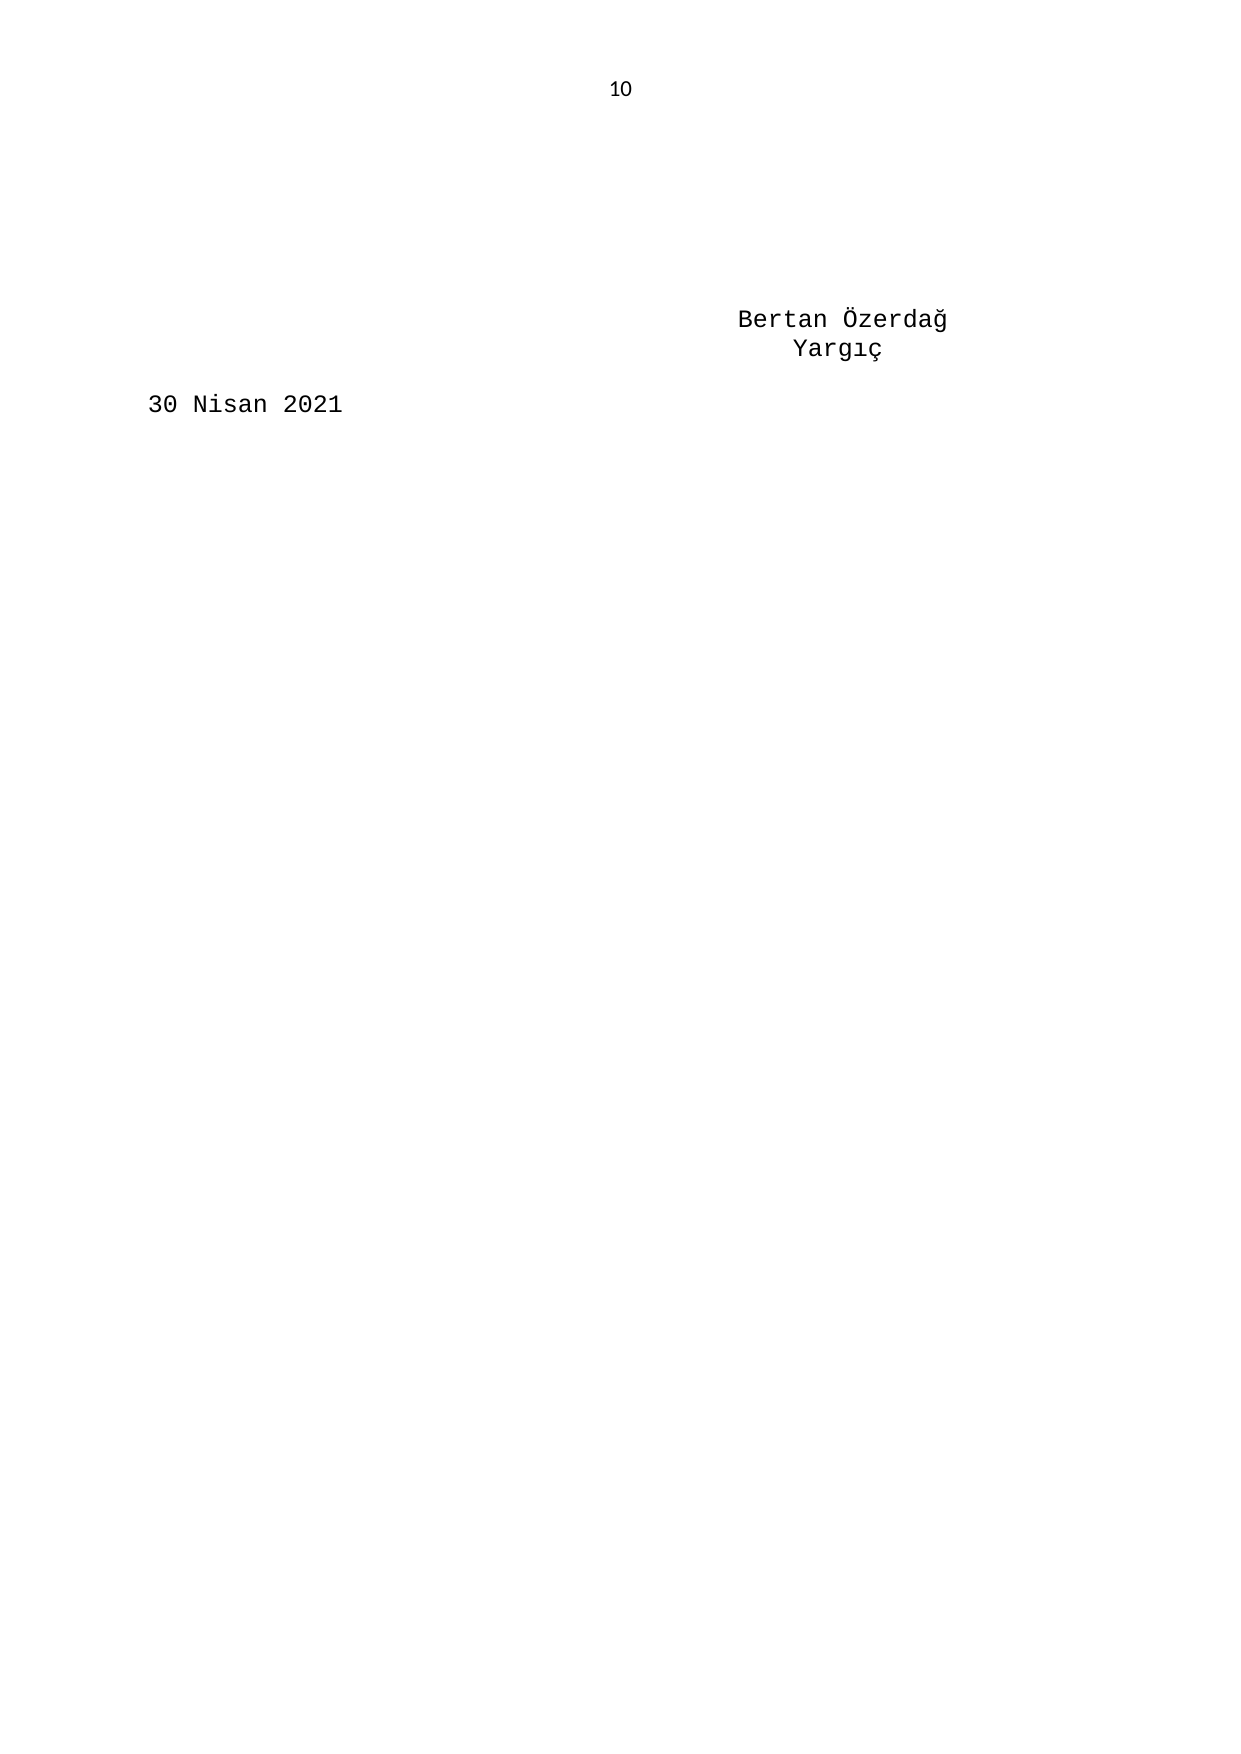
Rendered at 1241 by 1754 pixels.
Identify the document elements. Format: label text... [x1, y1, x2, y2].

text Bertan Özerdağ [148, 307, 1093, 335]
text Yargıç [148, 335, 1093, 364]
text 30 Nisan 2021 [148, 392, 1093, 420]
